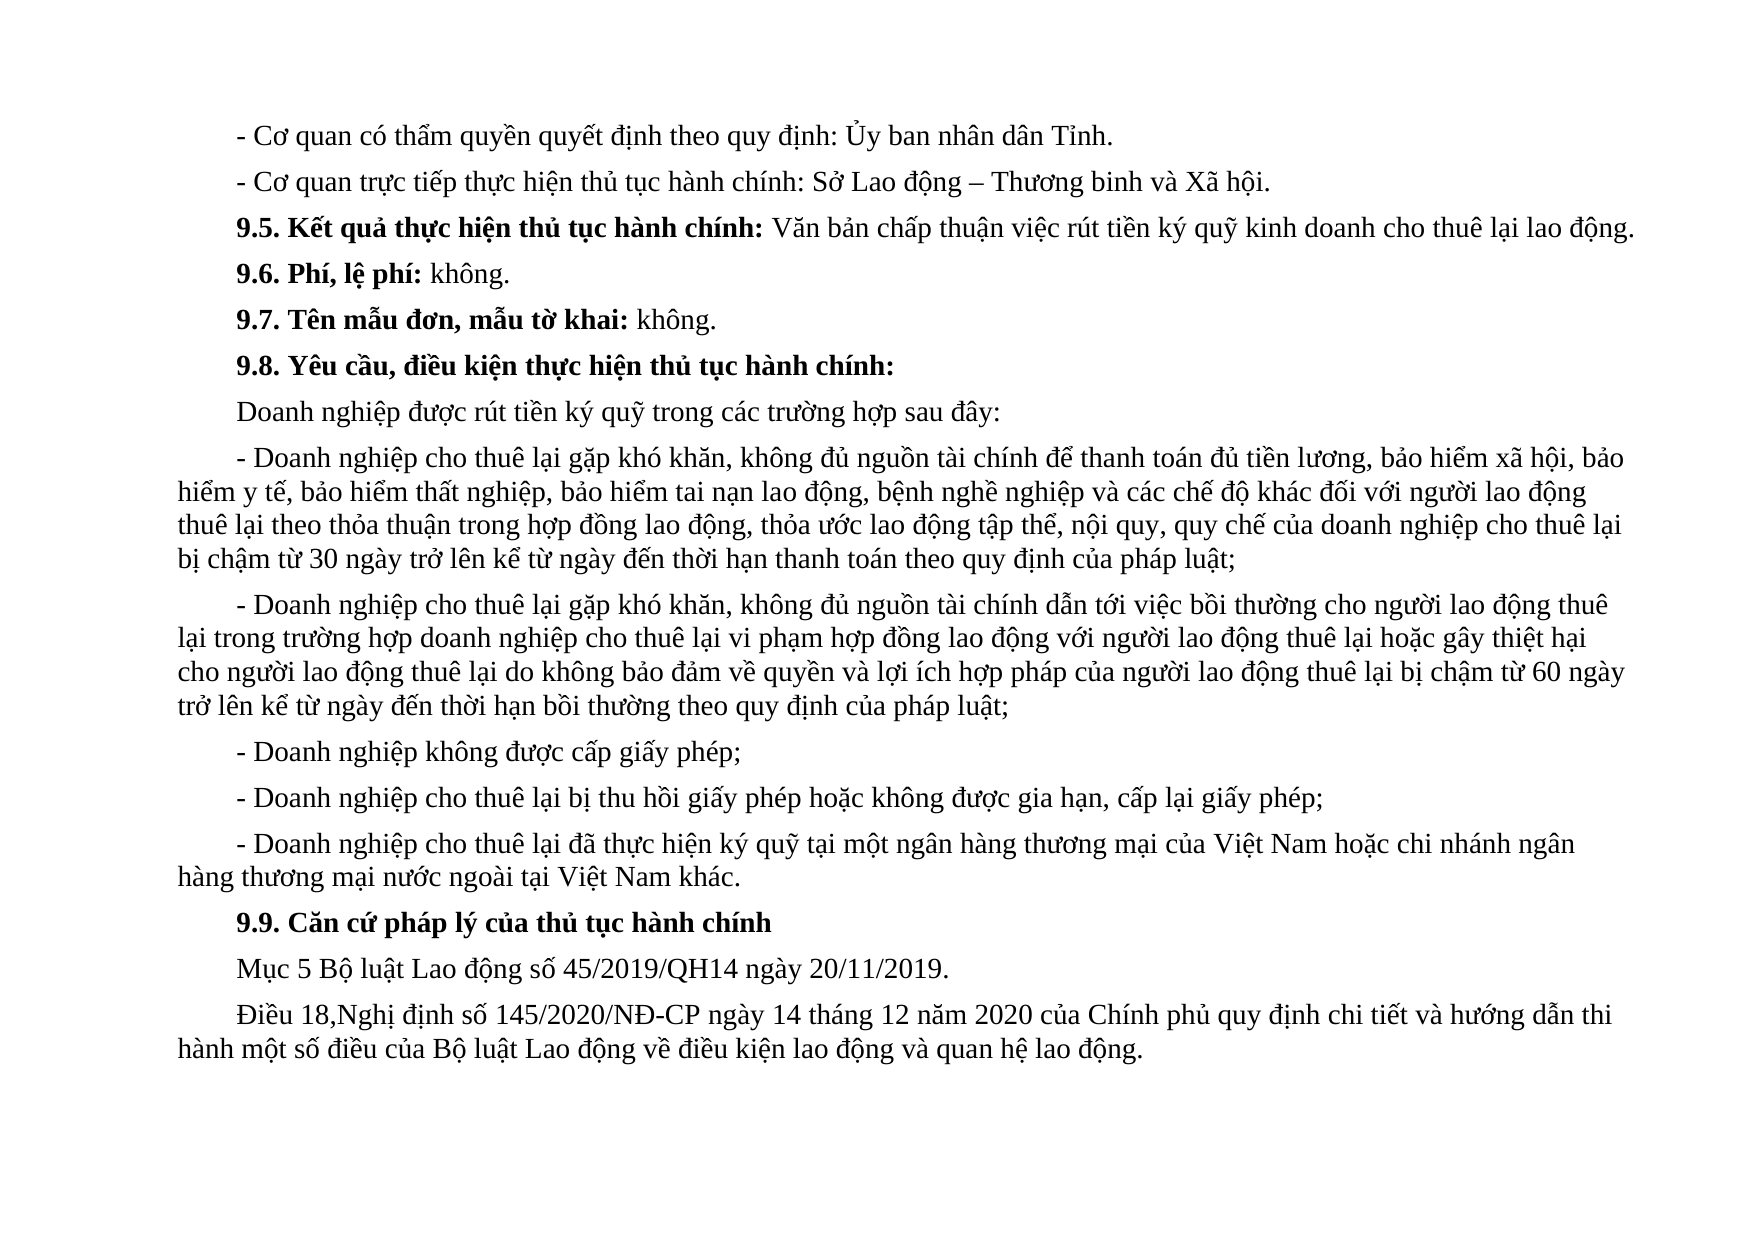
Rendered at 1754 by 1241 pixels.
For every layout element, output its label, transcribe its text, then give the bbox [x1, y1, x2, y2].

text 9.6. Phí, lệ phí: không. [177, 256, 1636, 290]
text - Cơ quan có thẩm quyền quyết định theo quy định: Ủy ban nhân dân Tỉnh. [177, 118, 1636, 152]
text - Doanh nghiệp cho thuê lại đã thực hiện ký quỹ tại một ngân hàng thương mại của Việt Nam hoặc chi nhánh ngân hàng thương mại nước ngoài tại Việt Nam khác. [177, 826, 1636, 893]
text 9.9. Căn cứ pháp lý của thủ tục hành chính [177, 905, 1636, 939]
text - Doanh nghiệp cho thuê lại bị thu hồi giấy phép hoặc không được gia hạn, cấp lại giấy phép; [177, 780, 1636, 813]
text 9.5. Kết quả thực hiện thủ tục hành chính: Văn bản chấp thuận việc rút tiền ký quỹ kinh doanh cho thuê lại lao động. [177, 210, 1628, 244]
text 9.8. Yêu cầu, điều kiện thực hiện thủ tục hành chính: [177, 348, 1636, 382]
text Mục 5 Bộ luật Lao động số 45/2019/QH14 ngày 20/11/2019. [177, 951, 1636, 985]
text - Cơ quan trực tiếp thực hiện thủ tục hành chính: Sở Lao động – Thương binh và Xã hội. [177, 164, 1636, 198]
text - Doanh nghiệp cho thuê lại gặp khó khăn, không đủ nguồn tài chính để thanh toán đủ tiền lương, bảo hiểm xã hội, bảo hiểm y tế, bảo hiểm thất nghiệp, bảo hiểm tai nạn lao động, bệnh nghề nghiệp và các chế độ khác đối với người lao động thuê lại theo thỏa thuận trong hợp đồng lao động, thỏa ước lao động tập thể, nội quy, quy chế của doanh nghiệp cho thuê lại bị chậm từ 30 ngày trở lên kể từ ngày đến thời hạn thanh toán theo quy định của pháp luật; [177, 440, 1636, 574]
text - Doanh nghiệp không được cấp giấy phép; [177, 734, 1636, 767]
text Điều 18,Nghị định số 145/2020/NĐ-CP ngày 14 tháng 12 năm 2020 của Chính phủ quy định chi tiết và hướng dẫn thi hành một số điều của Bộ luật Lao động về điều kiện lao động và quan hệ lao động. [177, 997, 1636, 1064]
text Doanh nghiệp được rút tiền ký quỹ trong các trường hợp sau đây: [177, 394, 1636, 428]
text 9.7. Tên mẫu đơn, mẫu tờ khai: không. [177, 302, 1636, 336]
text - Doanh nghiệp cho thuê lại gặp khó khăn, không đủ nguồn tài chính dẫn tới việc bồi thường cho người lao động thuê lại trong trường hợp doanh nghiệp cho thuê lại vi phạm hợp đồng lao động với người lao động thuê lại hoặc gây thiệt hại cho người lao động thuê lại do không bảo đảm về quyền và lợi ích hợp pháp của người lao động thuê lại bị chậm từ 60 ngày trở lên kể từ ngày đến thời hạn bồi thường theo quy định của pháp luật; [177, 587, 1636, 721]
